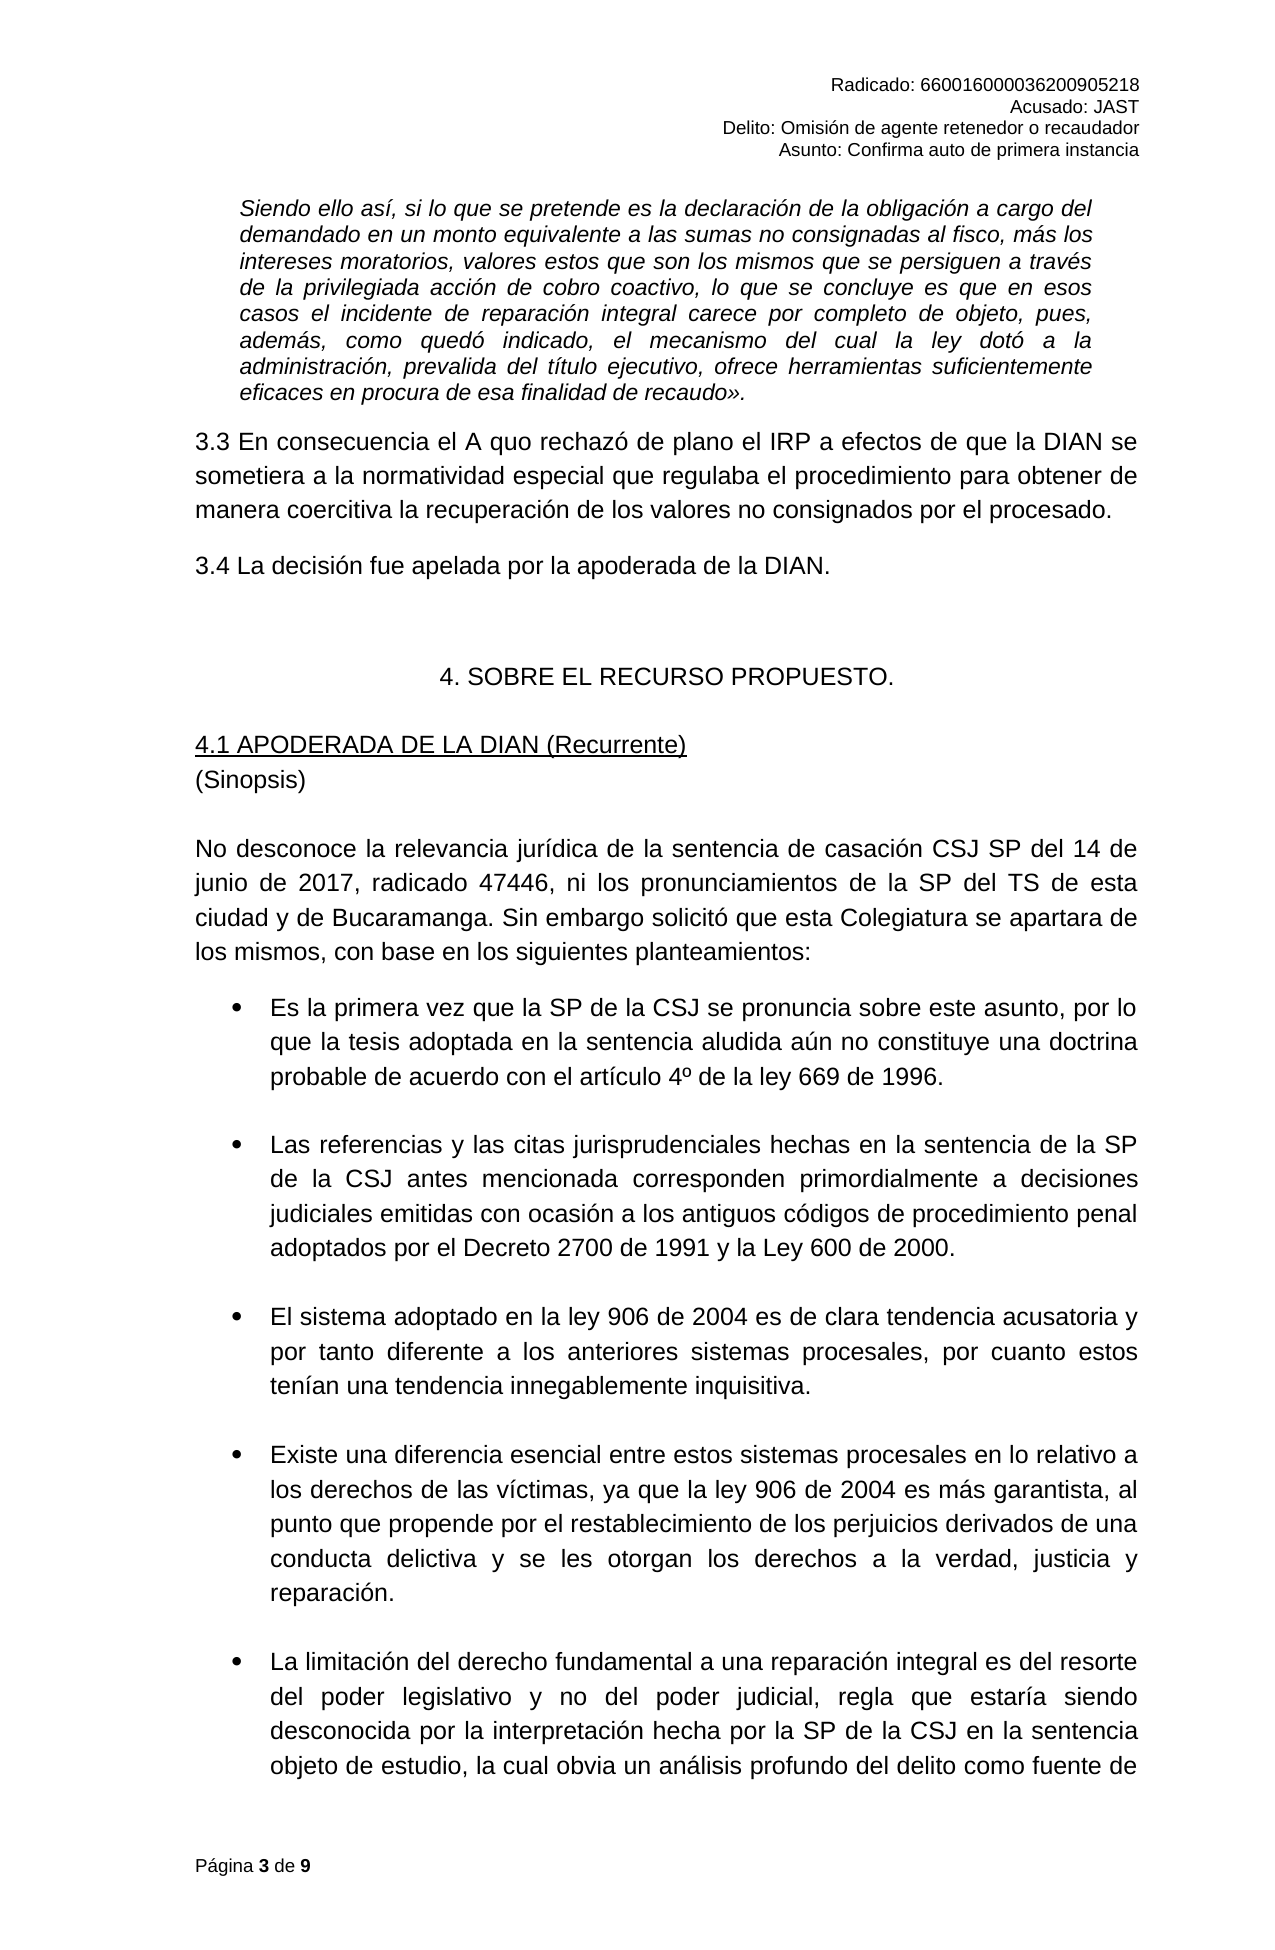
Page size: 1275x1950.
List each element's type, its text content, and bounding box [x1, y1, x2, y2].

text No desconoce la relevancia jurídica de la sentencia de casación CSJ SP del 14 de junio de 2017, radicado 47446, ni los pronunciamientos de la SP del TS de esta ciudad y de Bucaramanga. Sin embargo solicitó que esta Colegiatura se apartara de los mismos, con base en los siguientes planteamientos: [195, 834, 1139, 966]
list Las referencias y las citas jurisprudenciales hechas en la sentencia de la SP de la CSJ antes mencionada corresponden primordialmente a decisiones judiciales emitidas con ocasión a los antiguos códigos de procedimiento penal adoptados por el Decreto 2700 de 1991 y la Ley 600 de 2000. [232, 1130, 1139, 1262]
text 3.3 En consecuencia el A quo rechazó de plano el IRP a efectos de que la DIAN se sometiera a la normatividad especial que regulaba el procedimiento para obtener de manera coercitiva la recuperación de los valores no consignados por el procesado. [195, 427, 1139, 524]
text 4. SOBRE EL RECURSO PROPUESTO. [195, 661, 1139, 690]
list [232, 1647, 1139, 1779]
text Siendo ello así, si lo que se pretende es la declaración de la obligación a cargo del demandado en un monto equivalente a las sumas no consignadas al fisco, más los intereses moratorios, valores estos que son los mismos que se persiguen a través de la privilegiada acción de cobro coactivo, lo que se concluye es que en esos casos el incidente de reparación integral carece por completo de objeto, pues, además, como quedó indicado, el mecanismo del cual la ley dotó a la administración, prevalida del título ejecutivo, ofrece herramientas suficientemente eficaces en procura de esa finalidad de recaudo». [239, 195, 1096, 406]
text 4.1 APODERADA DE LA DIAN (Recurrente) [195, 730, 1139, 759]
text (Sinopsis) [195, 765, 1139, 794]
list Existe una diferencia esencial entre estos sistemas procesales en lo relativo a los derechos de las víctimas, ya que la ley 906 de 2004 es más garantista, al punto que propende por el restablecimiento de los perjuicios derivados de una conducta delictiva y se les otorgan los derechos a la verdad, justicia y reparación. [232, 1440, 1139, 1607]
list Es la primera vez que la SP de la CSJ se pronuncia sobre este asunto, por lo que la tesis adoptada en la sentencia aludida aún no constituye una doctrina probable de acuerdo con el artículo 4º de la ley 669 de 1996. [232, 993, 1139, 1090]
text 3.4 La decisión fue apelada por la apoderada de la DIAN. [195, 551, 1139, 579]
list El sistema adoptado en la ley 906 de 2004 es de clara tendencia acusatoria y por tanto diferente a los anteriores sistemas procesales, por cuanto estos tenían una tendencia innegablemente inquisitiva. [232, 1302, 1139, 1400]
